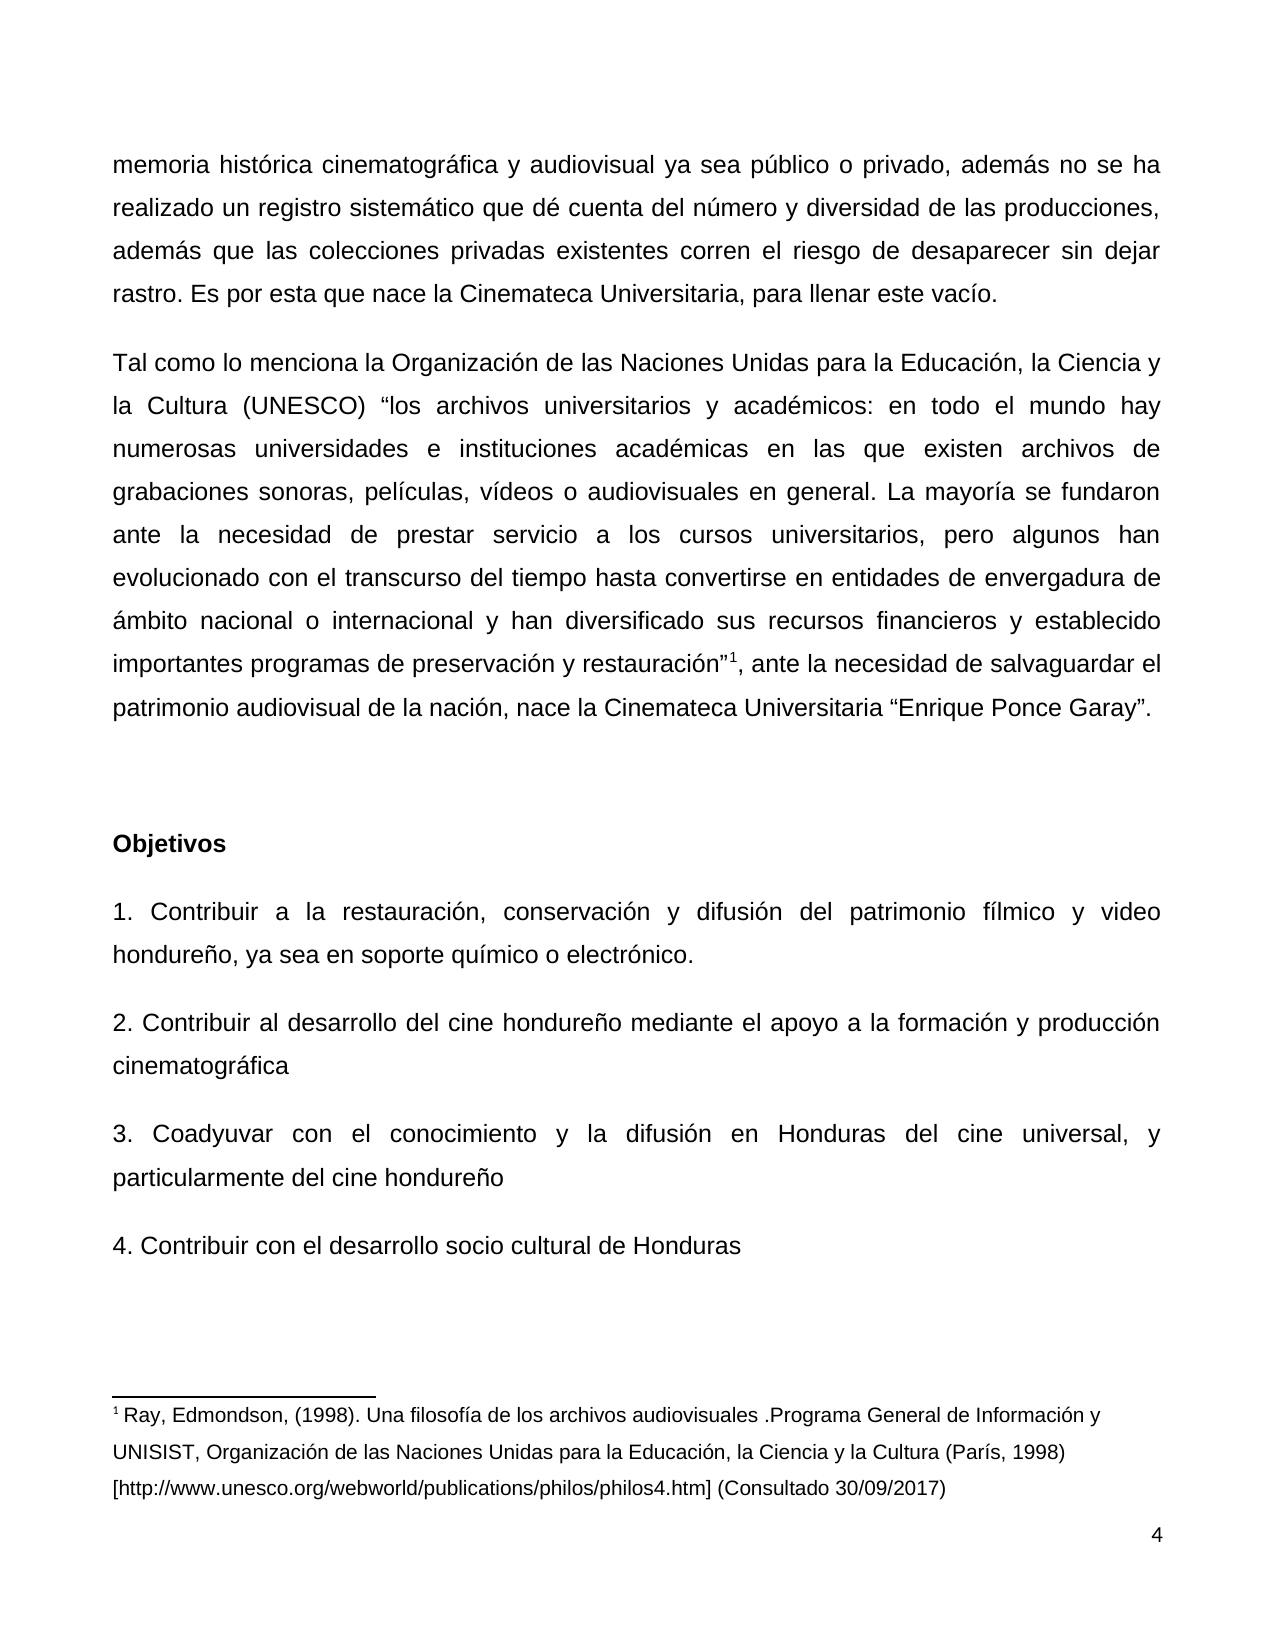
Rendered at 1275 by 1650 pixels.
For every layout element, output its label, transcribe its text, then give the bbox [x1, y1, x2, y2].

text 3. Coadyuvar con el conocimiento y la difusión en Honduras del cine universal, y particularmente del cine hondureño [112, 1119, 1162, 1191]
text 2. Contribuir al desarrollo del cine hondureño mediante el apoyo a la formación y producción cinematográfica [112, 1008, 1162, 1080]
text 4. Contribuir con el desarrollo socio cultural de Honduras [112, 1231, 1162, 1259]
text Objetivos [112, 829, 1162, 857]
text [112, 150, 1162, 308]
text 1. Contribuir a la restauración, conservación y difusión del patrimonio fílmico y video hondureño, ya sea en soporte químico o electrónico. [112, 897, 1162, 969]
text Tal como lo menciona la Organización de las Naciones Unidas para la Educación, la Ciencia y la Cultura (UNESCO) “los archivos universitarios y académicos: en todo el mundo hay numerosas universidades e instituciones académicas en las que existen archivos de grabaciones sonoras, películas, vídeos o audiovisuales en general. La mayoría se fundaron ante la necesidad de prestar servicio a los cursos universitarios, pero algunos han evolucionado con el transcurso del tiempo hasta convertirse en entidades de envergadura de ámbito nacional o internacional y han diversificado sus recursos financieros y establecido importantes programas de preservación y restauración”, ante la necesidad de salvaguardar el patrimonio audiovisual de la nación, nace la Cinemateca Universitaria “Enrique Ponce Garay”. [112, 347, 1162, 721]
